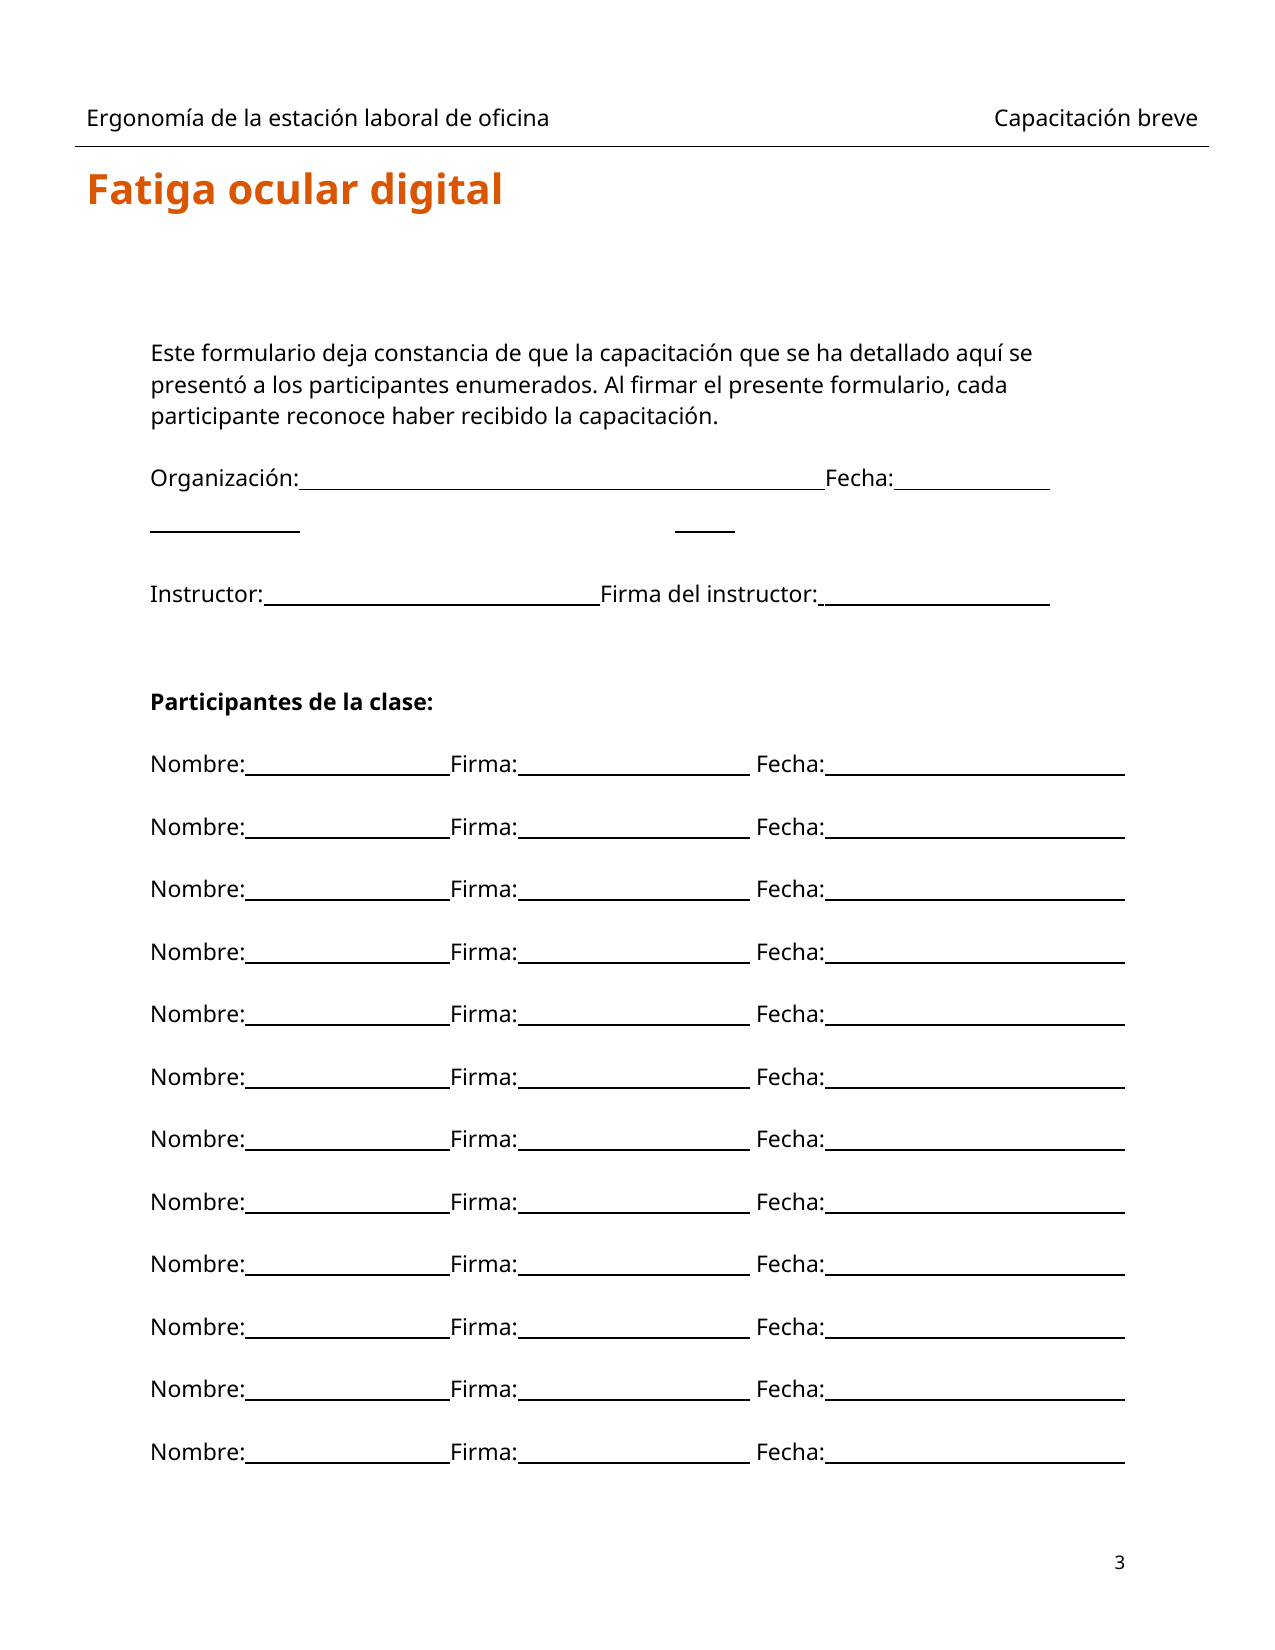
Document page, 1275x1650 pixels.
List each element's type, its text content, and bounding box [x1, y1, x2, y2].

text Nombre: Firma: Fecha: [150, 810, 1125, 842]
text Nombre: Firma: Fecha: [150, 935, 1125, 967]
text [150, 1435, 1125, 1467]
text Nombre: Firma: Fecha: [150, 1123, 1125, 1154]
text Nombre: Firma: Fecha: [150, 1185, 1125, 1217]
text Nombre: Firma: Fecha: [150, 1060, 1125, 1092]
text Nombre: Firma: Fecha: [150, 998, 1125, 1029]
text Participantes de la clase: [150, 685, 1125, 717]
text Nombre: Firma: Fecha: [150, 1310, 1125, 1342]
text Organización: Fecha: [150, 462, 1125, 539]
text Nombre: Firma: Fecha: [150, 748, 1125, 779]
text Nombre: Firma: Fecha: [150, 1248, 1125, 1279]
text Organization:Date: Este formulario deja constancia de que la capacitación que se ha detallado aquí se presentó a los participantes enumerados. Al firmar el presente formulario, cada participante reconoce haber recibido la capacitación. [150, 337, 1125, 431]
text Instructor: Firma del instructor: [150, 577, 1125, 654]
text Nombre: Firma: Fecha: [150, 873, 1125, 904]
text Nombre: Firma: Fecha: [150, 1373, 1125, 1404]
